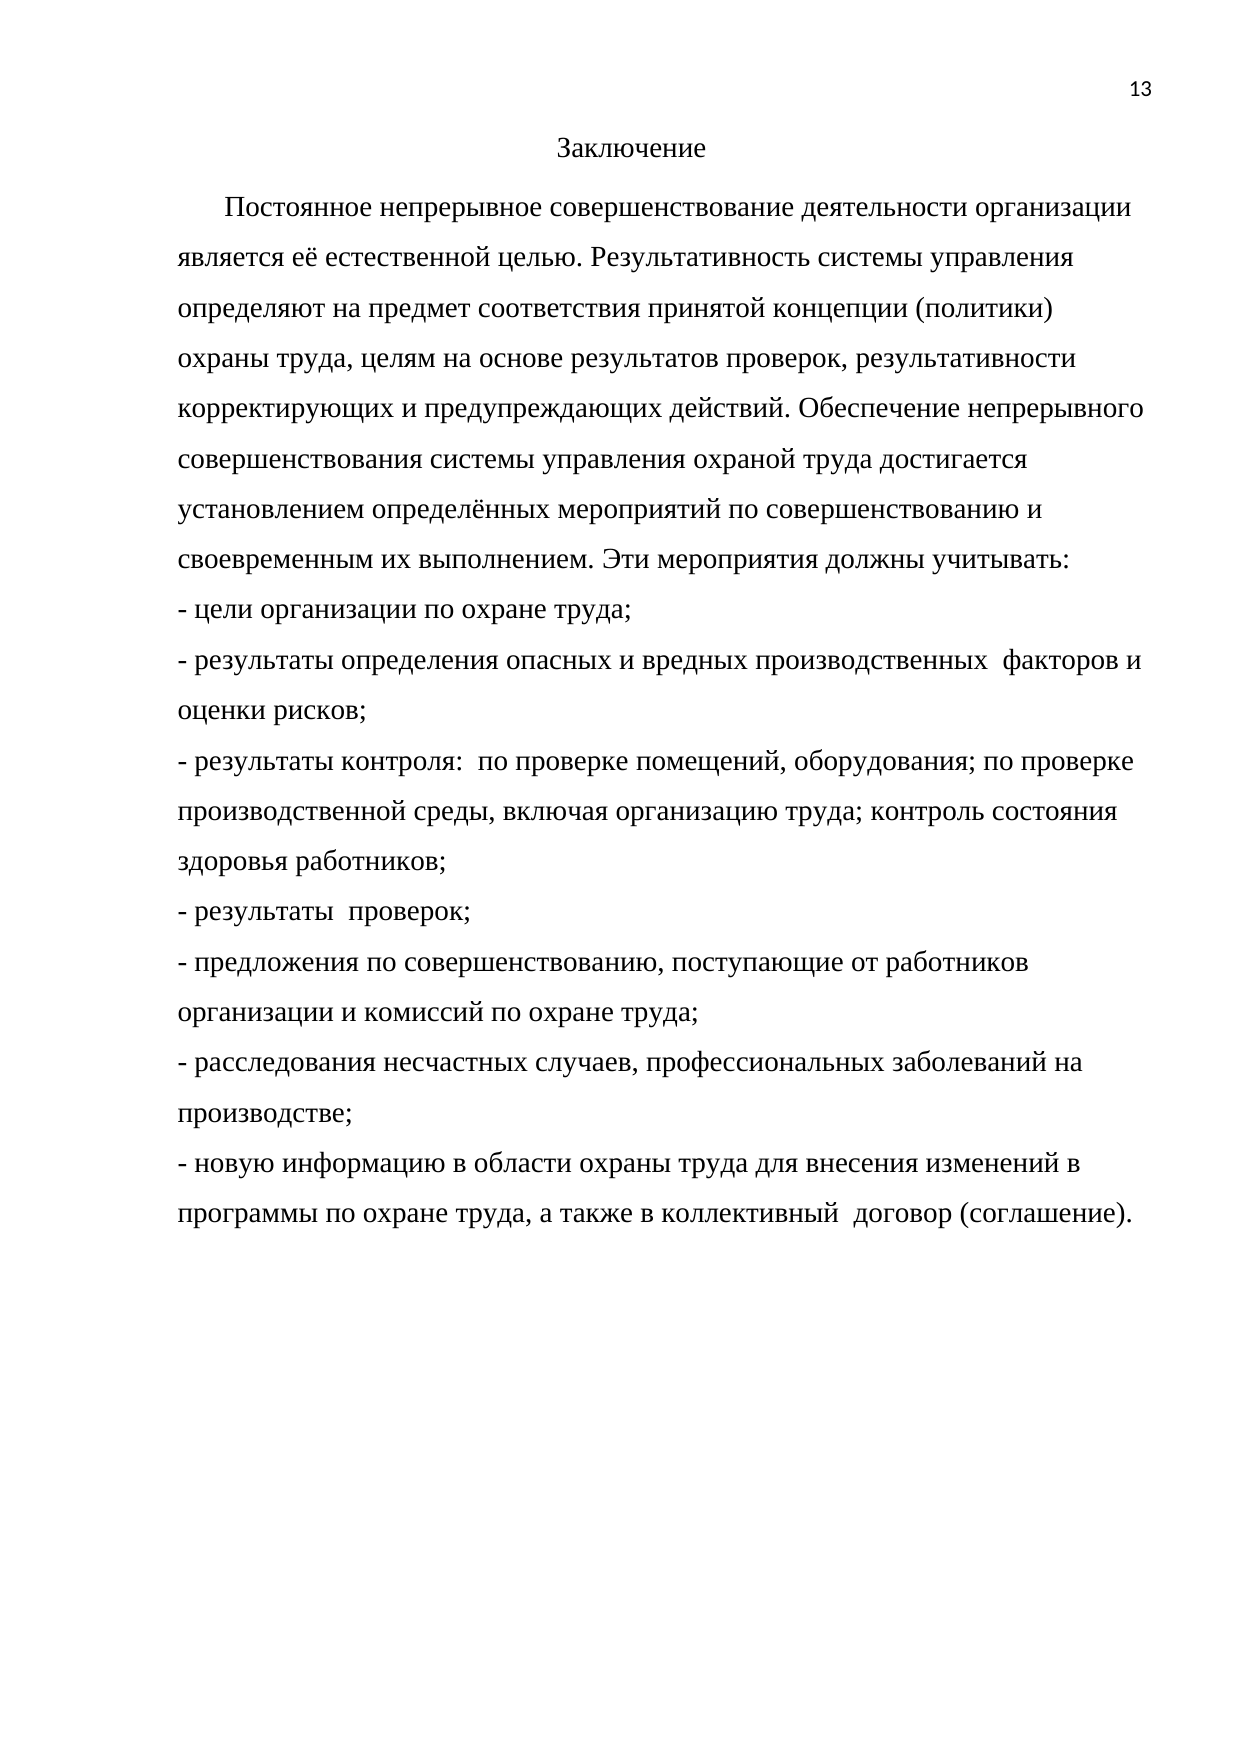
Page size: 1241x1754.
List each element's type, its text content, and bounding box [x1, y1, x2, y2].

text - результаты контроля: по проверке помещений, оборудования; по проверке производственной среды, включая организацию труда; контроль состояния здоровья работников; [177, 743, 1152, 877]
text - цели организации по охране труда; [177, 592, 1152, 625]
text Заключение [177, 130, 1152, 163]
text - результаты проверок; [177, 893, 1152, 927]
text Постоянное непрерывное совершенствование деятельности организации является её естественной целью. Результативность системы управления определяют на предмет соответствия принятой концепции (политики) охраны труда, целям на основе результатов проверок, результативности корректирующих и предупреждающих действий. Обеспечение непрерывного совершенствования системы управления охраной труда достигается установлением определённых мероприятий по совершенствованию и своевременным их выполнением. Эти мероприятия должны учитывать: [177, 189, 1152, 575]
text - результаты определения опасных и вредных производственных факторов и оценки рисков; [177, 642, 1152, 726]
text - новую информацию в области охраны труда для внесения изменений в программы по охране труда, а также в коллективный договор (соглашение). [177, 1145, 1152, 1229]
text - расследования несчастных случаев, профессиональных заболеваний на производстве; [177, 1044, 1152, 1128]
text - предложения по совершенствованию, поступающие от работников организации и комиссий по охране труда; [177, 944, 1152, 1028]
